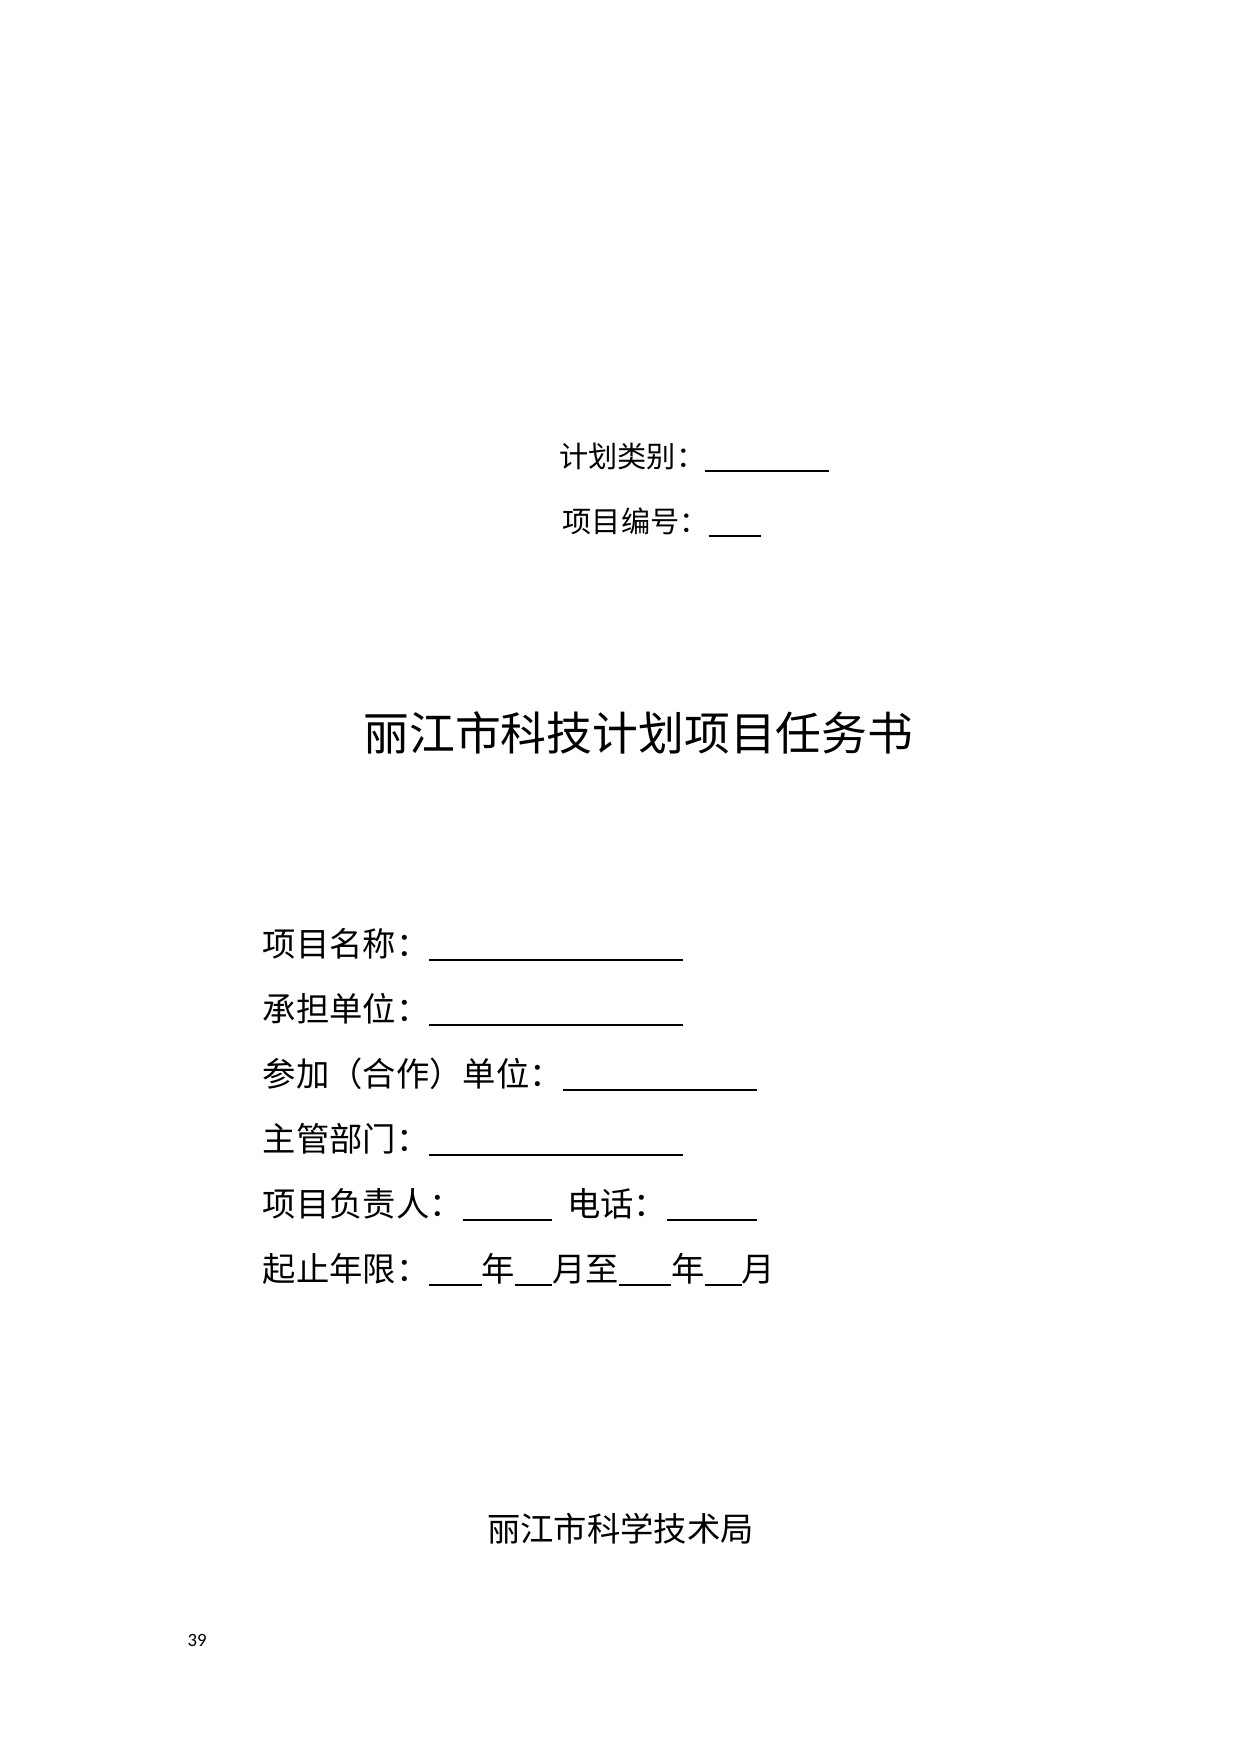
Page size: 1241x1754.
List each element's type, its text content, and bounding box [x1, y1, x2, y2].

text 起止年限： 年 月至 年 月 [262, 1234, 1053, 1299]
text 丽江市科学技术局 [187, 1494, 1053, 1559]
text 承担单位： [262, 974, 1053, 1039]
text 主管部门： [262, 1104, 1053, 1169]
text 丽江市科技计划项目任务书 [187, 682, 1053, 779]
text 项目编号： [187, 487, 1053, 552]
text 参加（合作）单位： [262, 1039, 1053, 1104]
text 项目名称： [262, 909, 1053, 974]
text 计划类别： [187, 422, 1053, 487]
text 项目负责人： 电话： [262, 1169, 1053, 1234]
